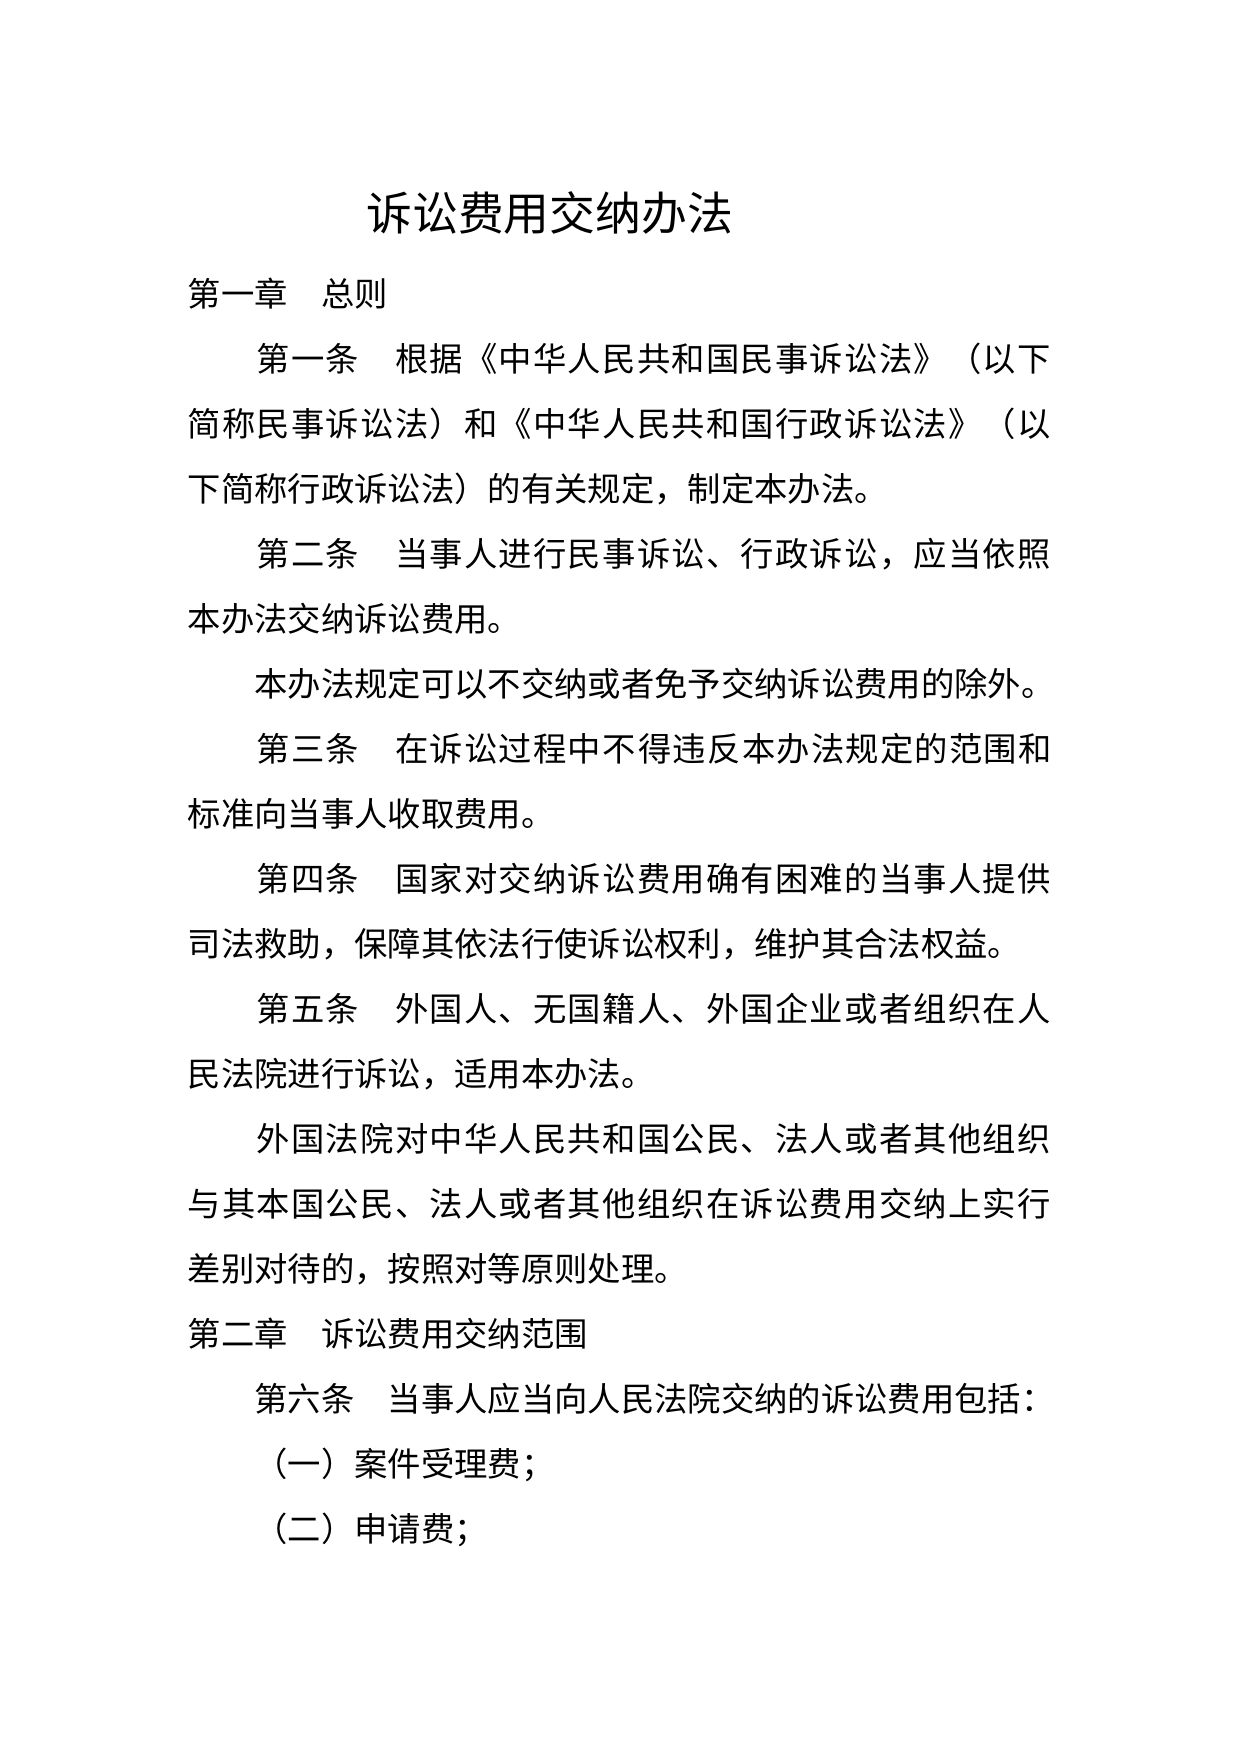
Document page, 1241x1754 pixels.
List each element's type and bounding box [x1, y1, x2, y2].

text [187, 162, 1053, 1559]
